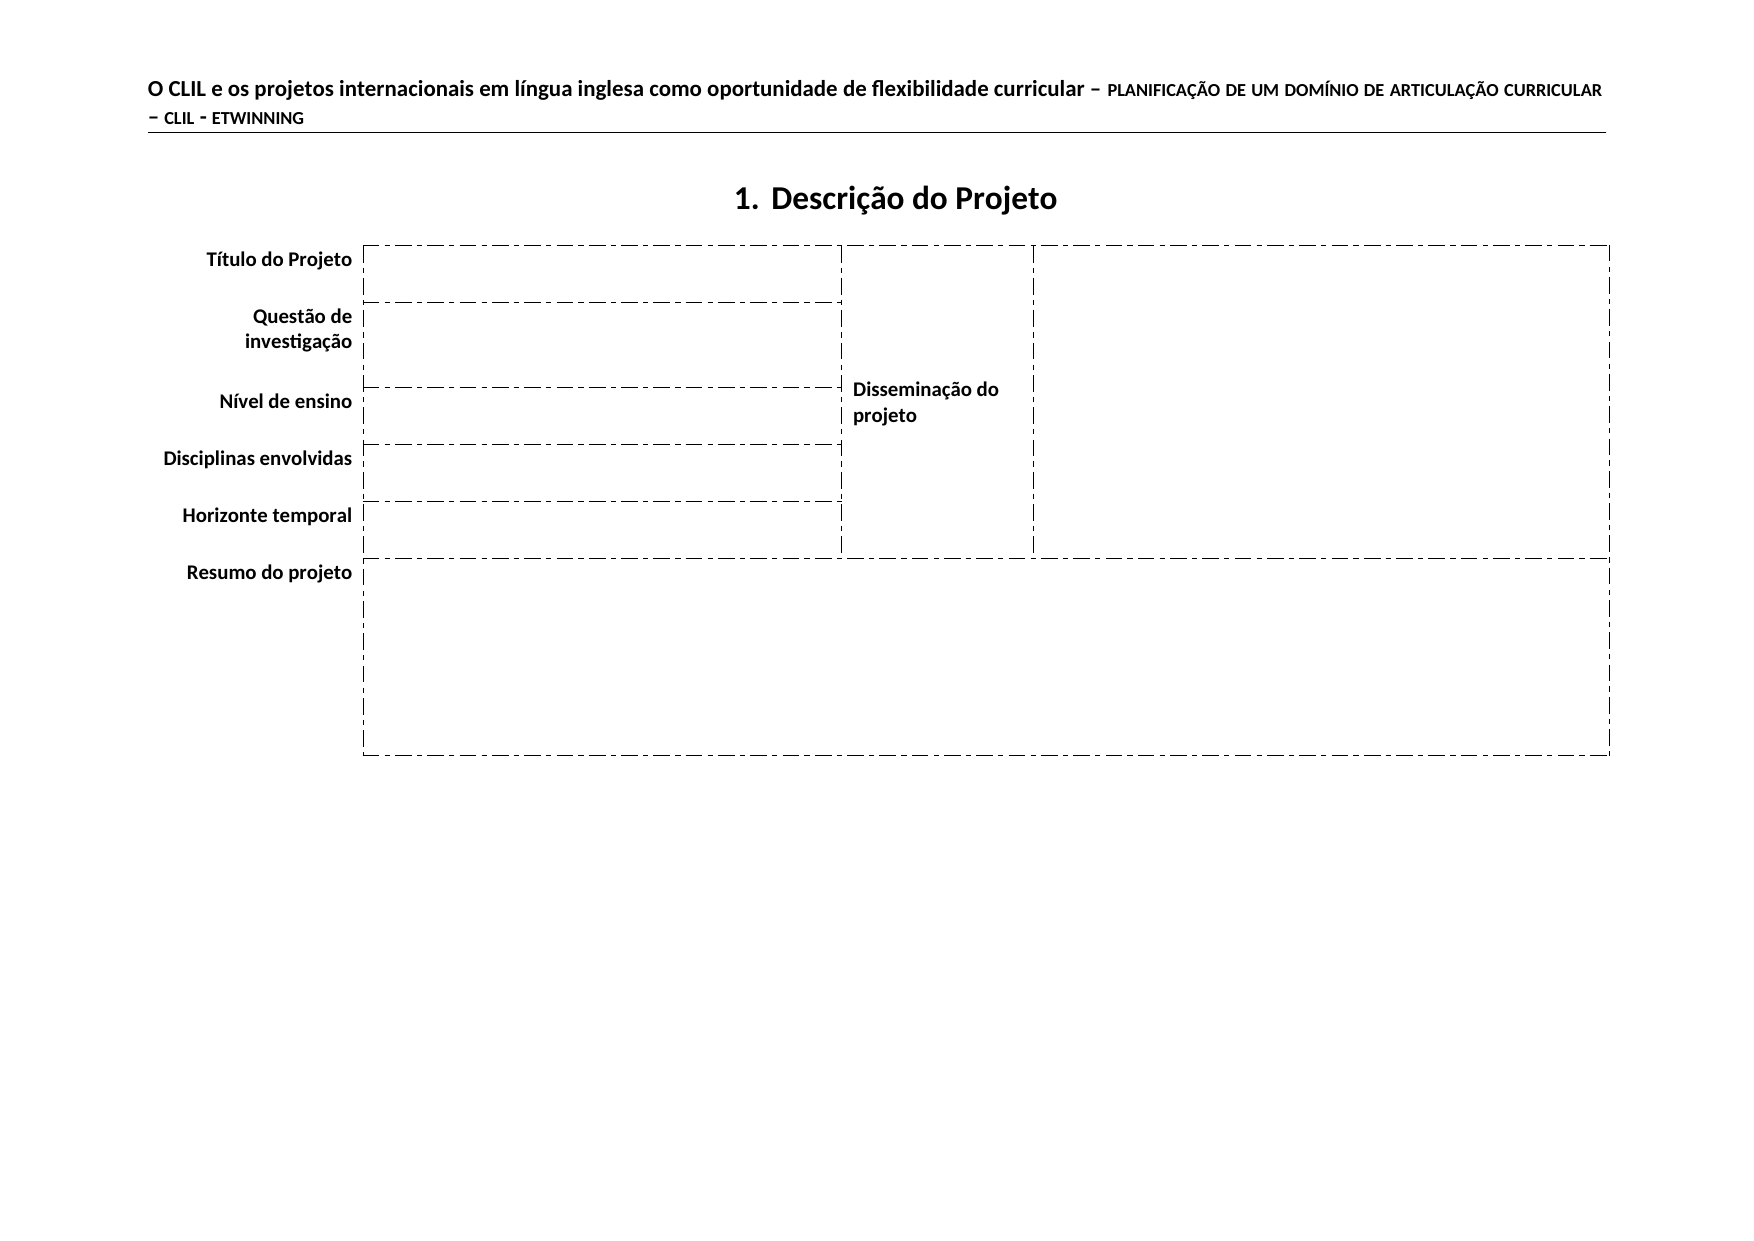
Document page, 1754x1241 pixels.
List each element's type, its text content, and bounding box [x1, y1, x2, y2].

table_cell Nível de ensino [136, 387, 363, 444]
table_cell Disciplinas envolvidas [136, 444, 363, 501]
table_cell [363, 387, 842, 444]
list Descrição do Projeto [185, 177, 1606, 218]
table_cell [363, 302, 842, 387]
table_cell Questão de investigação [136, 302, 363, 387]
table_header Título do Projeto [136, 245, 363, 302]
table_header Disseminação do projeto [842, 245, 1033, 558]
table_header [1034, 245, 1609, 558]
table_cell [363, 501, 842, 558]
table_cell [363, 558, 1609, 755]
table_header [363, 245, 842, 302]
table_cell [363, 444, 842, 501]
table_cell Horizonte temporal [136, 501, 363, 558]
table_cell Resumo do projeto [136, 558, 363, 755]
